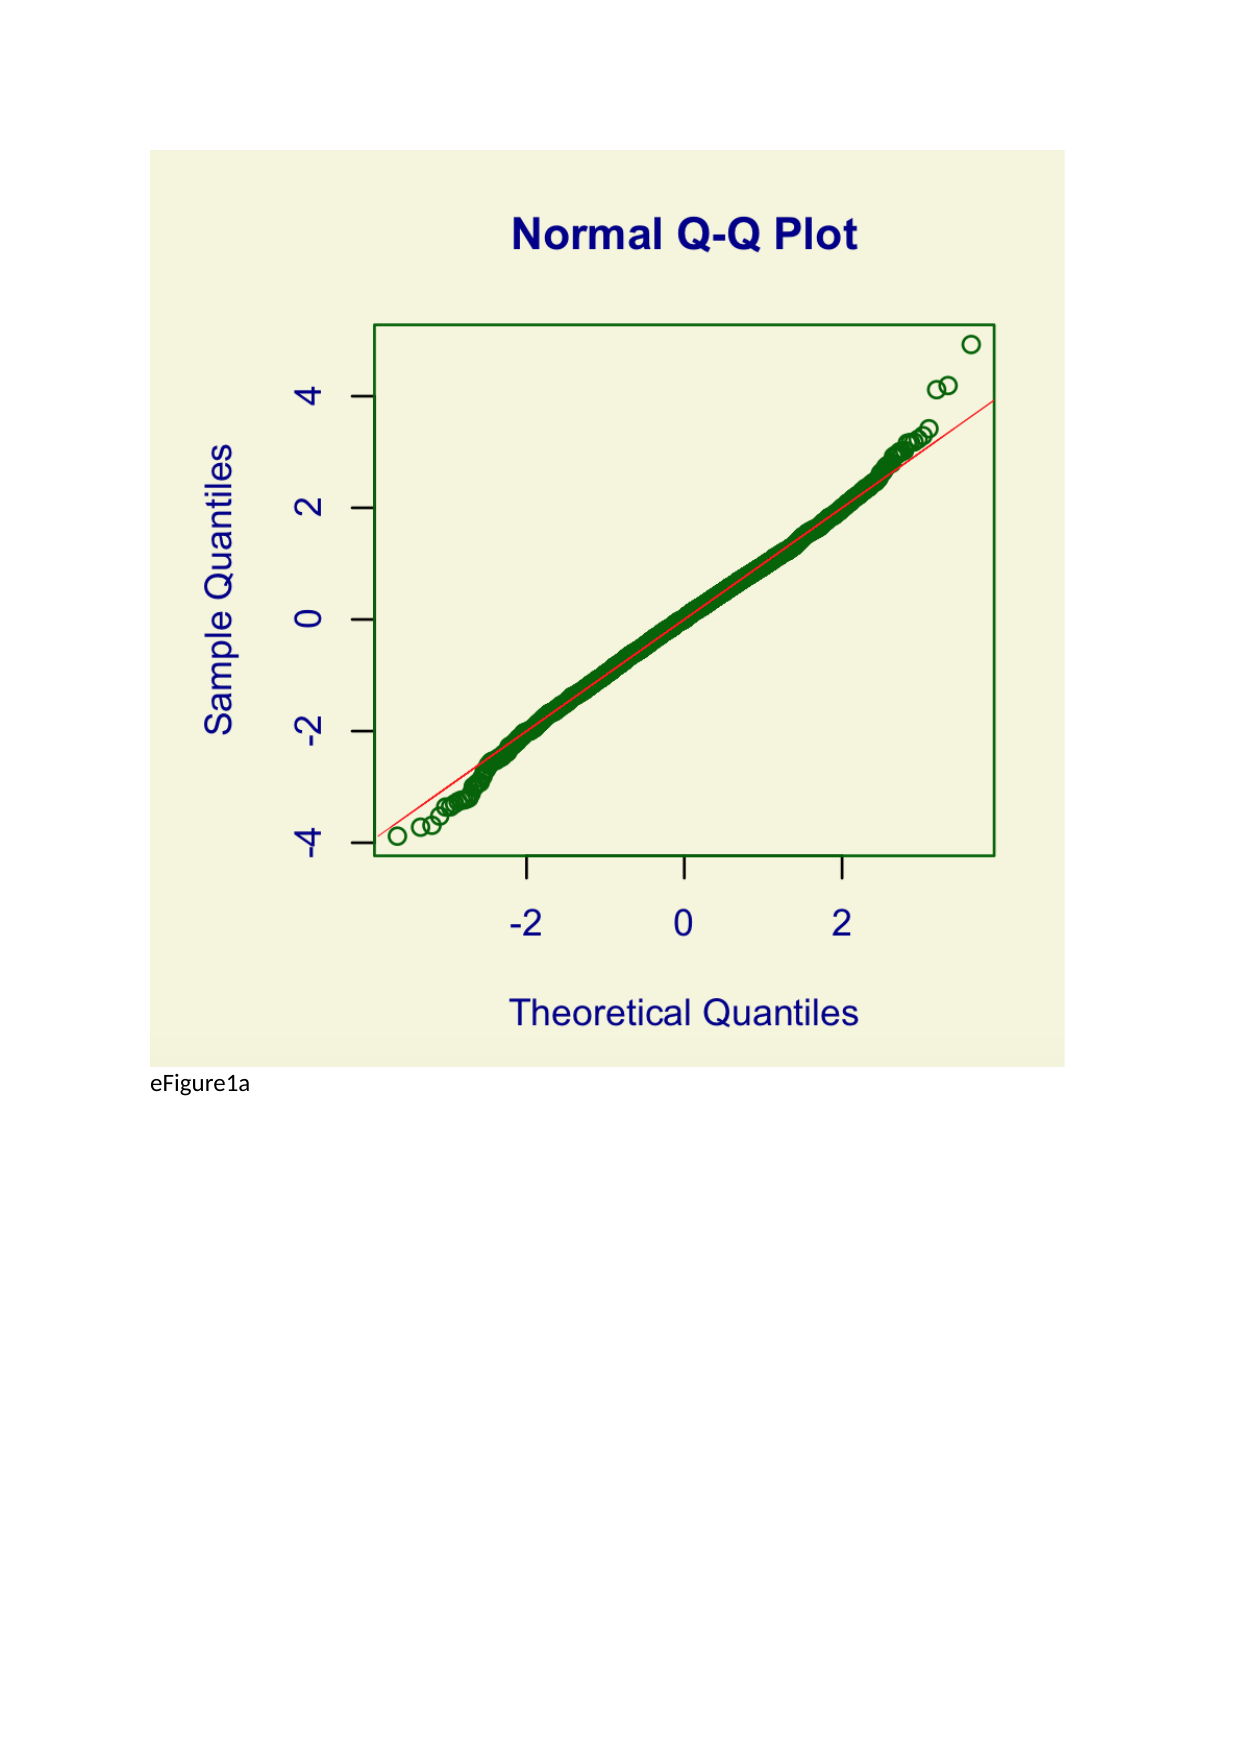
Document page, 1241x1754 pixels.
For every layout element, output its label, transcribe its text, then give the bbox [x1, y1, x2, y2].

picture [150, 150, 1065, 1067]
text eFigure1a [150, 1067, 1090, 1097]
